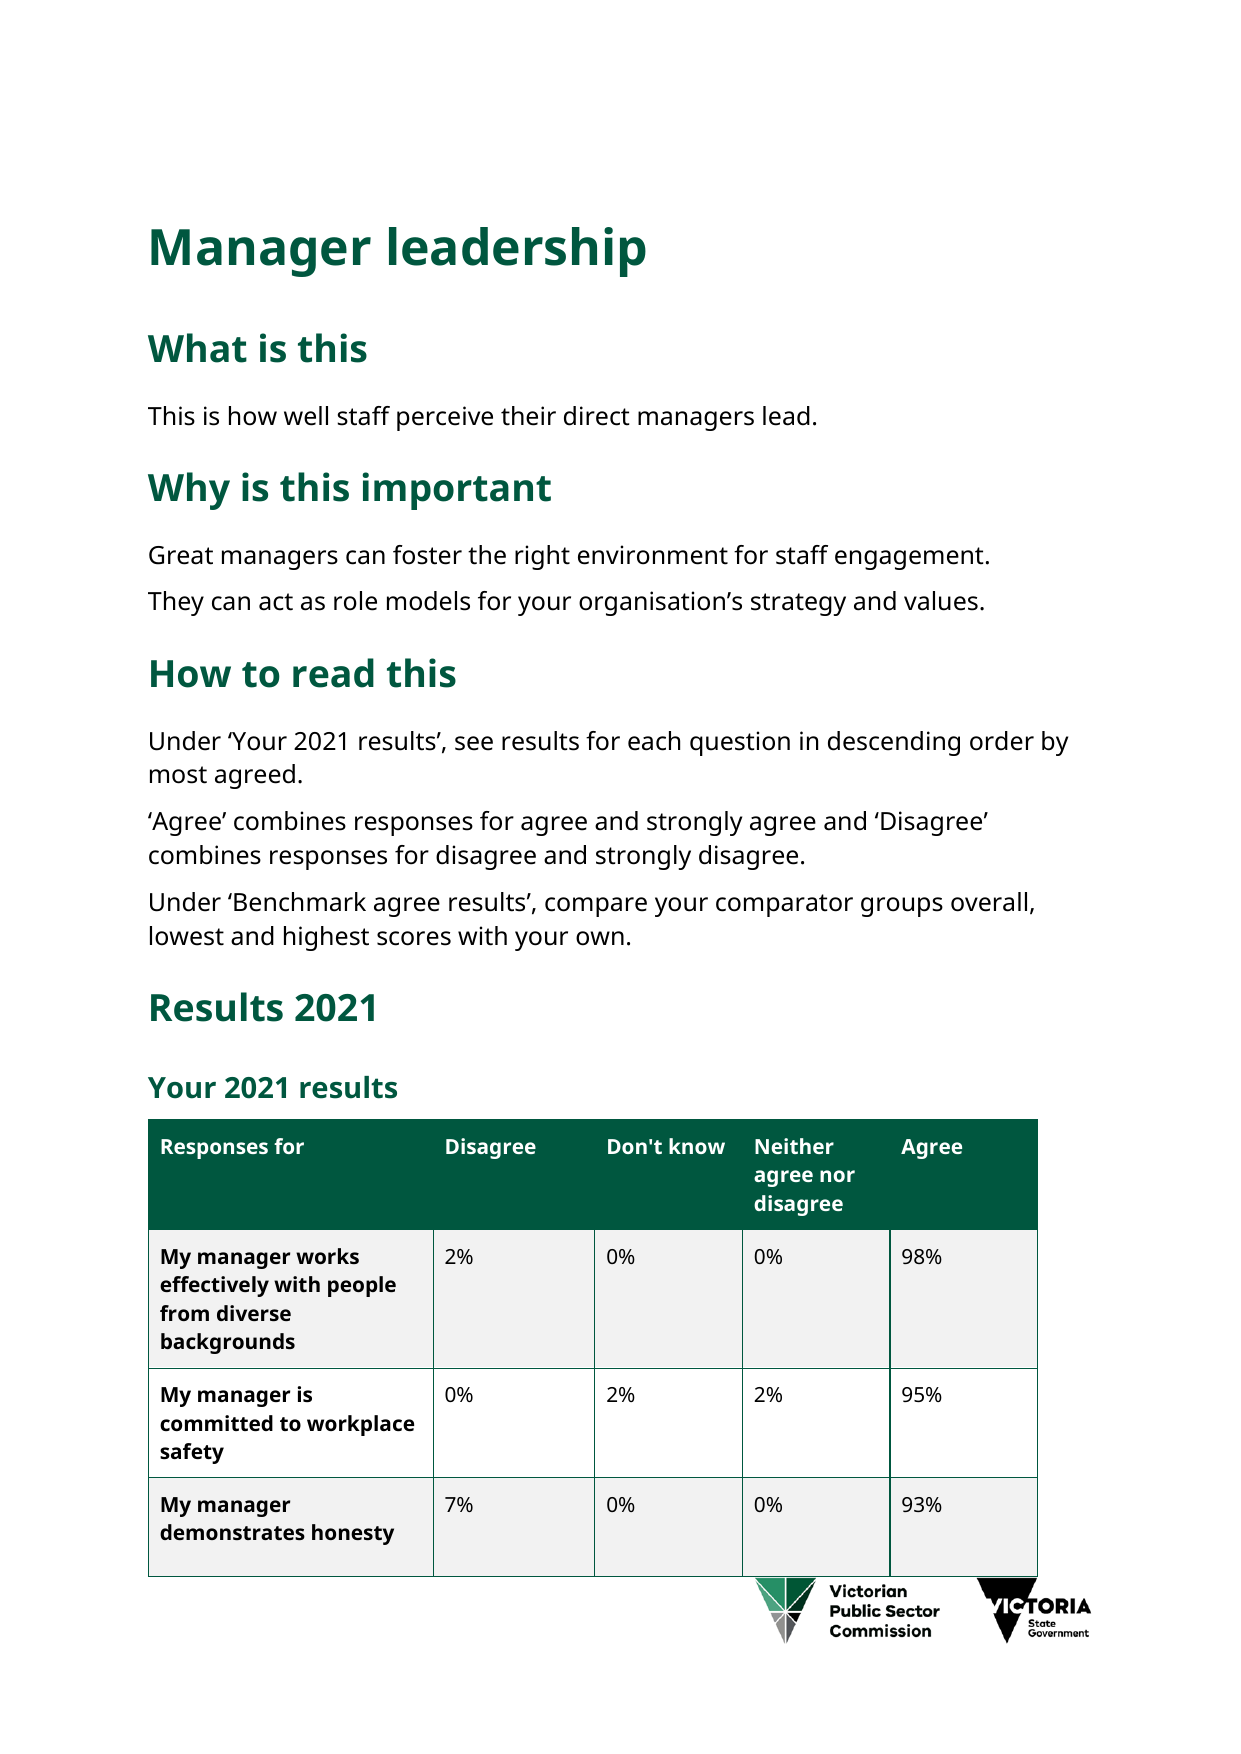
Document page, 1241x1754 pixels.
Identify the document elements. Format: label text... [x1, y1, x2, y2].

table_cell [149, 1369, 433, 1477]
text ‘Agree’ combines responses for agree and strongly agree and ‘Disagree’ combines responses for disagree and strongly disagree. [148, 804, 1092, 872]
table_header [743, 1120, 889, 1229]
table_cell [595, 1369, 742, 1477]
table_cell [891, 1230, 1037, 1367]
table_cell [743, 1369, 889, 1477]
subtitle Why is this important [148, 462, 1092, 513]
text They can act as role models for your organisation’s strategy and values. [148, 584, 1092, 618]
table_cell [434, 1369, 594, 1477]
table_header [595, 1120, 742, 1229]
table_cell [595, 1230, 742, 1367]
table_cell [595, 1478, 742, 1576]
picture [754, 1577, 1093, 1645]
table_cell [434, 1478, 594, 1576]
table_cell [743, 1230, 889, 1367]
subtitle What is this [148, 323, 1092, 374]
text Under ‘Your 2021 results’, see results for each question in descending order by most agreed. [148, 723, 1092, 791]
text Great managers can foster the right environment for staff engagement. [148, 538, 1092, 572]
text Under ‘Benchmark agree results’, compare your comparator groups overall, lowest and highest scores with your own. [148, 884, 1092, 952]
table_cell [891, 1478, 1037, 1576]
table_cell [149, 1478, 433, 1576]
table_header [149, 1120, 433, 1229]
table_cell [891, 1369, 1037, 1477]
subtitle How to read this [148, 647, 1092, 698]
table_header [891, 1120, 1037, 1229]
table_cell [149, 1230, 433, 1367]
text This is how well staff perceive their direct managers lead. [148, 398, 1092, 433]
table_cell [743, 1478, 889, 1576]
subtitle Manager leadership [148, 212, 1092, 280]
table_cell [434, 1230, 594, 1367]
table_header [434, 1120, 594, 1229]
subtitle Results 2021 [148, 981, 1092, 1032]
subtitle Your 2021 results [148, 1068, 1092, 1107]
